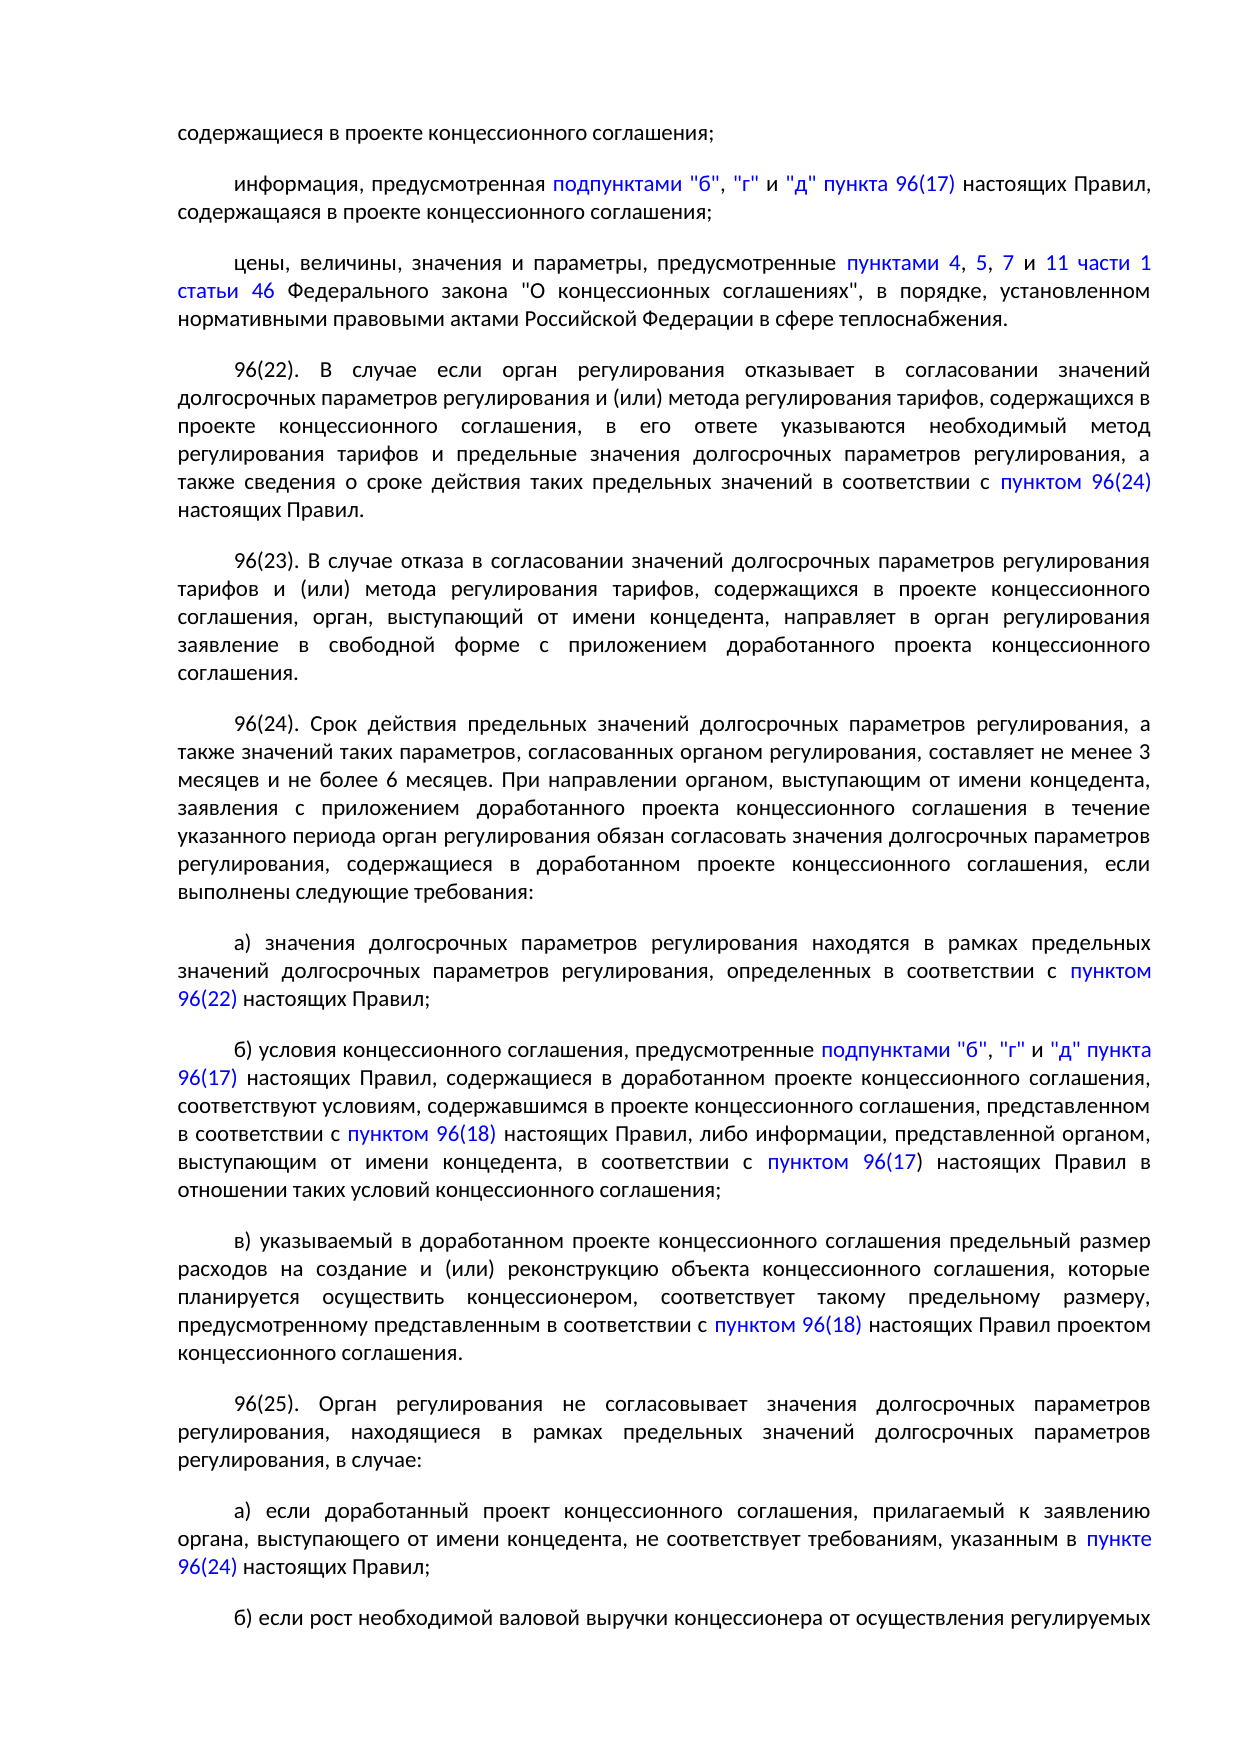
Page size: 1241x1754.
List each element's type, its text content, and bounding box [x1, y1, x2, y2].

text информация, предусмотренная подпунктами "б", "г" и "д" пункта 96(17) настоящих Правил, содержащаяся в проекте концессионного соглашения; [177, 169, 1152, 225]
text а) значения долгосрочных параметров регулирования находятся в рамках предельных значений долгосрочных параметров регулирования, определенных в соответствии с пунктом 96(22) настоящих Правил; [177, 928, 1152, 1012]
text 96(23). В случае отказа в согласовании значений долгосрочных параметров регулирования тарифов и (или) метода регулирования тарифов, содержащихся в проекте концессионного соглашения, орган, выступающий от имени концедента, направляет в орган регулирования заявление в свободной форме с приложением доработанного проекта концессионного соглашения. [177, 546, 1152, 686]
text б) условия концессионного соглашения, предусмотренные подпунктами "б", "г" и "д" пункта 96(17) настоящих Правил, содержащиеся в доработанном проекте концессионного соглашения, соответствуют условиям, содержавшимся в проекте концессионного соглашения, представленном в соответствии с пунктом 96(18) настоящих Правил, либо информации, представленной органом, выступающим от имени концедента, в соответствии с пунктом 96(17) настоящих Правил в отношении таких условий концессионного соглашения; [177, 1035, 1152, 1203]
text цены, величины, значения и параметры, предусмотренные пунктами 4, 5, 7 и 11 части 1 статьи 46 Федерального закона "О концессионных соглашениях", в порядке, установленном нормативными правовыми актами Российской Федерации в сфере теплоснабжения. [177, 248, 1152, 332]
text в) указываемый в доработанном проекте концессионного соглашения предельный размер расходов на создание и (или) реконструкцию объекта концессионного соглашения, которые планируется осуществить концессионером, соответствует такому предельному размеру, предусмотренному представленным в соответствии с пунктом 96(18) настоящих Правил проектом концессионного соглашения. [177, 1226, 1152, 1366]
text 96(24). Срок действия предельных значений долгосрочных параметров регулирования, а также значений таких параметров, согласованных органом регулирования, составляет не менее 3 месяцев и не более 6 месяцев. При направлении органом, выступающим от имени концедента, заявления с приложением доработанного проекта концессионного соглашения в течение указанного периода орган регулирования обязан согласовать значения долгосрочных параметров регулирования, содержащиеся в доработанном проекте концессионного соглашения, если выполнены следующие требования: [177, 709, 1152, 905]
text а) если доработанный проект концессионного соглашения, прилагаемый к заявлению органа, выступающего от имени концедента, не соответствует требованиям, указанным в пункте 96(24) настоящих Правил; [177, 1496, 1152, 1580]
text 96(22). В случае если орган регулирования отказывает в согласовании значений долгосрочных параметров регулирования и (или) метода регулирования тарифов, содержащихся в проекте концессионного соглашения, в его ответе указываются необходимый метод регулирования тарифов и предельные значения долгосрочных параметров регулирования, а также сведения о сроке действия таких предельных значений в соответствии с пунктом 96(24) настоящих Правил. [177, 355, 1152, 523]
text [177, 1603, 1152, 1631]
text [177, 118, 1152, 146]
text 96(25). Орган регулирования не согласовывает значения долгосрочных параметров регулирования, находящиеся в рамках предельных значений долгосрочных параметров регулирования, в случае: [177, 1389, 1152, 1473]
